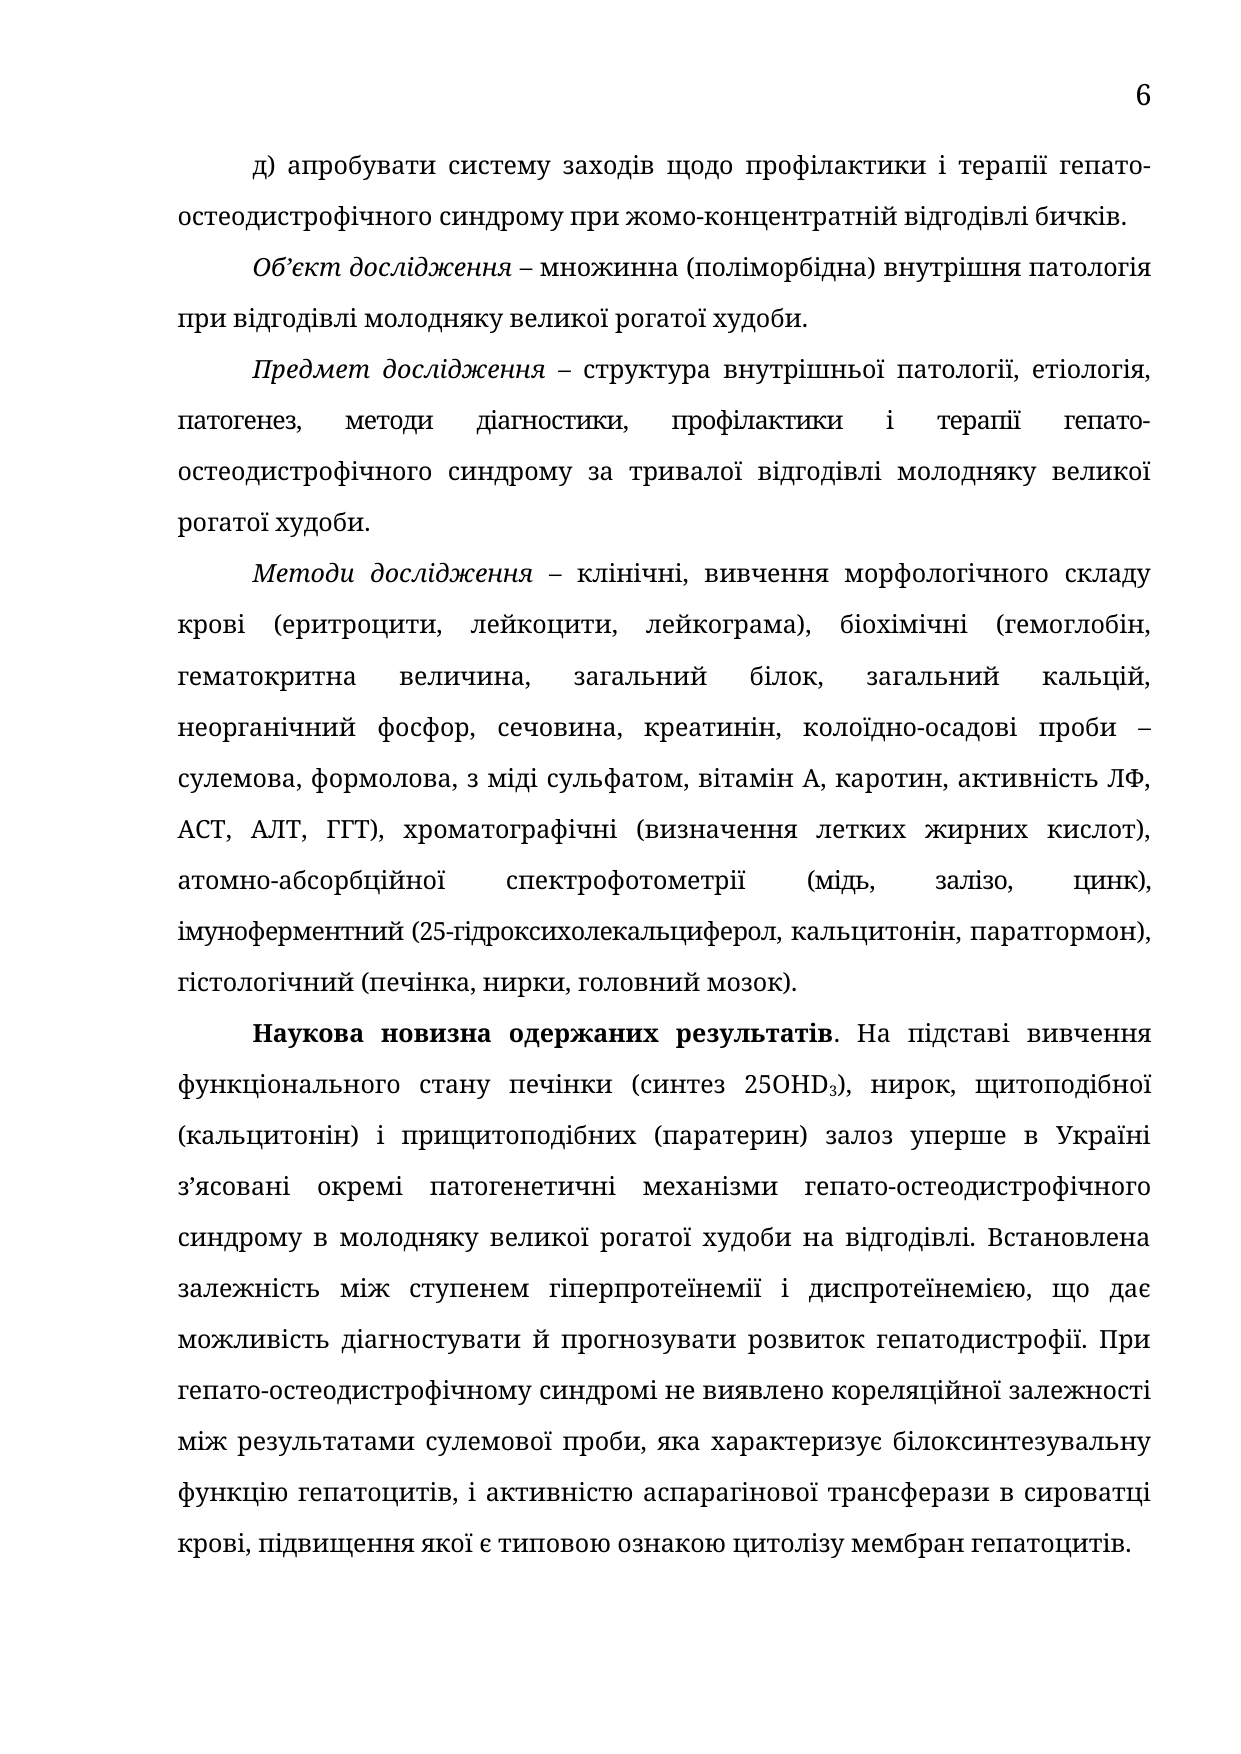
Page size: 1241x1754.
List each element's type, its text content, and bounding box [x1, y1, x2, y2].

text д) апробувати систему заходів щодо профілактики і терапії гепато-остеодистрофічного синдрому при жомо-концентратній відгодівлі бичків. [177, 148, 1152, 233]
text Наукова новизна одержаних результатів. На підставі вивчення функціонального стану печінки (синтез 25ОНD3), нирок, щитоподібної (кальцитонін) і прищитоподібних (паратерин) залоз уперше в Україні з’ясовані окремі патогенетичні механізми гепато-остеодистрофічного синдрому в молодняку великої рогатої худоби на відгодівлі. Встановлена залежність між ступенем гіперпротеїнемії і диспротеїнемією, що дає можливість діагностувати й прогнозувати розвиток гепатодистрофії. При гепато-остеодистрофічному синдромі не виявлено кореляційної залежності між результатами сулемової проби, яка характеризує білоксинтезувальну функцію гепатоцитів, і активністю аспарагінової трансферази в сироватці крові, підвищення якої є типовою ознакою цитолізу мембран гепатоцитів. [177, 1015, 1152, 1560]
text Об’єкт дослідження – множинна (поліморбідна) внутрішня патологія при відгодівлі молодняку великої рогатої худоби. [177, 250, 1152, 335]
text Предмет дослідження – структура внутрішньої патології, етіологія, патогенез, методи діагностики, профілактики і терапії гепато-остеодистрофічного синдрому за тривалої відгодівлі молодняку великої рогатої худоби. [177, 352, 1152, 539]
text Методи дослідження – клінічні, вивчення морфологічного складу крові (еритроцити, лейкоцити, лейкограма), біохімічні (гемоглобін, гематокритна величина, загальний білок, загальний кальцій, неорганічний фосфор, сечовина, креатинін, колоїдно-осадові проби – сулемова, формолова, з міді сульфатом, вітамін А, каротин, активність ЛФ, АСТ, АЛТ, ГГТ), хроматографічні (визначення летких жирних кислот), атомно-абсорбційної спектрофотометрії (мідь, залізо, цинк), імуноферментний (25-гідроксихолекальциферол, кальцитонін, паратгормон), гістологічний (печінка, нирки, головний мозок). [177, 556, 1152, 998]
